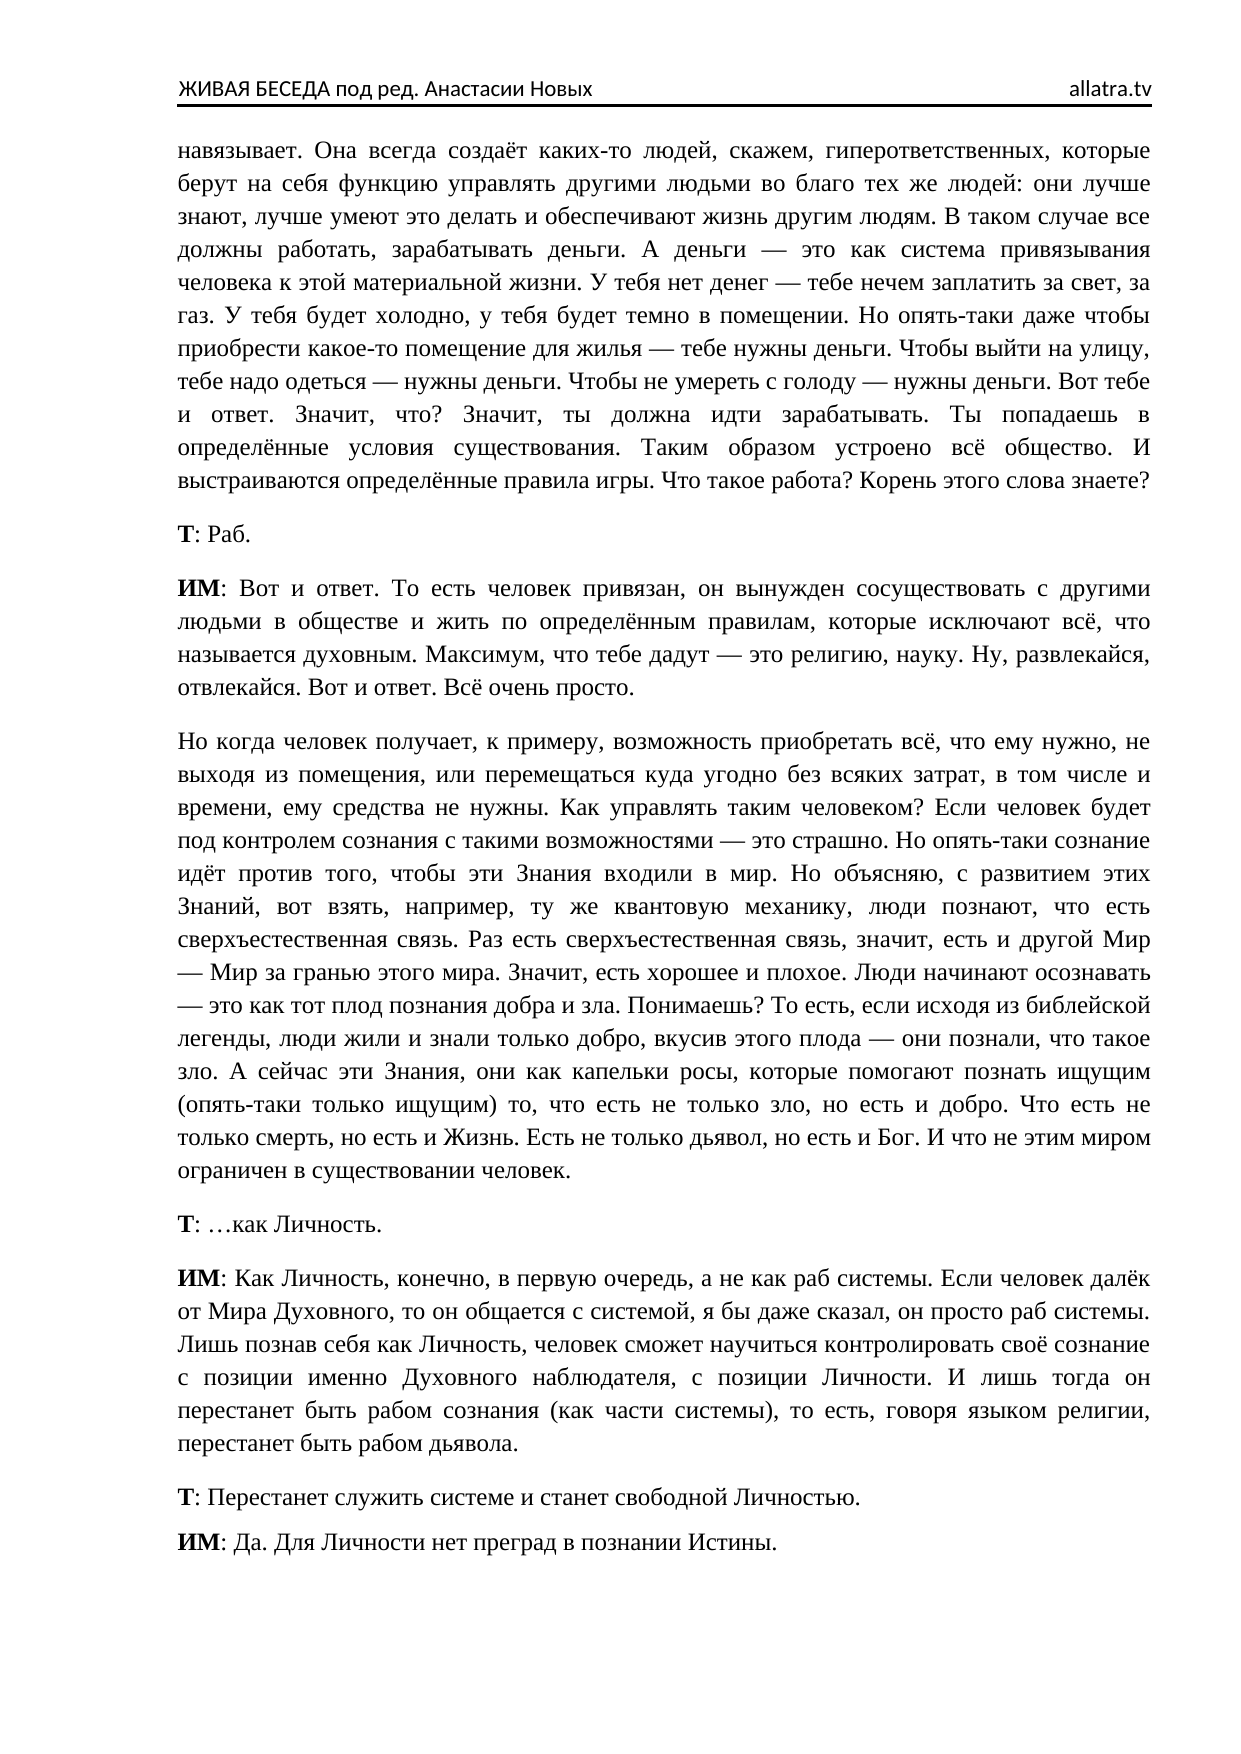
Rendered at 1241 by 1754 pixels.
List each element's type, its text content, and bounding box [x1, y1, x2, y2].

text Т: Перестанет служить системе и станет свободной Личностью. [177, 1482, 1152, 1511]
text Но когда человек получает, к примеру, возможность приобретать всё, что ему нужно, не выходя из помещения, или перемещаться куда угодно без всяких затрат, в том числе и времени, ему средства не нужны. Как управлять таким человеком? Если человек будет под контролем сознания с такими возможностями — это страшно. Но опять-таки сознание идёт против того, чтобы эти Знания входили в мир. Но объясняю, с развитием этих Знаний, вот взять, например, ту же квантовую механику, люди познают, что есть сверхъестественная связь. Раз есть сверхъестественная связь, значит, есть и другой Мир — Мир за гранью этого мира. Значит, есть хорошее и плохое. Люди начинают осознавать — это как тот плод познания добра и зла. Понимаешь? То есть, если исходя из библейской легенды, люди жили и знали только добро, вкусив этого плода — они познали, что такое зло. А сейчас эти Знания, они как капельки росы, которые помогают познать ищущим (опять-таки только ищущим) то, что есть не только зло, но есть и добро. Что есть не только смерть, но есть и Жизнь. Есть не только дьявол, но есть и Бог. И что не этим миром ограничен в существовании человек. [177, 726, 1152, 1184]
text Т: Раб. [177, 519, 1152, 548]
text ИМ: Вот и ответ. То есть человек привязан, он вынужден сосуществовать с другими людьми в обществе и жить по определённым правилам, которые исключают всё, что называется духовным. Максимум, что тебе дадут — это религию, науку. Ну, развлекайся, отвлекайся. Вот и ответ. Всё очень просто. [177, 573, 1152, 701]
text Т: …как Личность. [177, 1209, 1152, 1238]
text ИМ: Да. Для Личности нет преград в познании Истины. [177, 1527, 1152, 1556]
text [177, 135, 1152, 494]
text ИМ: Как Личность, конечно, в первую очередь, а не как раб системы. Если человек далёк от Мира Духовного, то он общается с системой, я бы даже сказал, он просто раб системы. Лишь познав себя как Личность, человек сможет научиться контролировать своё сознание с позиции именно Духовного наблюдателя, с позиции Личности. И лишь тогда он перестанет быть рабом сознания (как части системы), то есть, говоря языком религии, перестанет быть рабом дьявола. [177, 1263, 1152, 1457]
